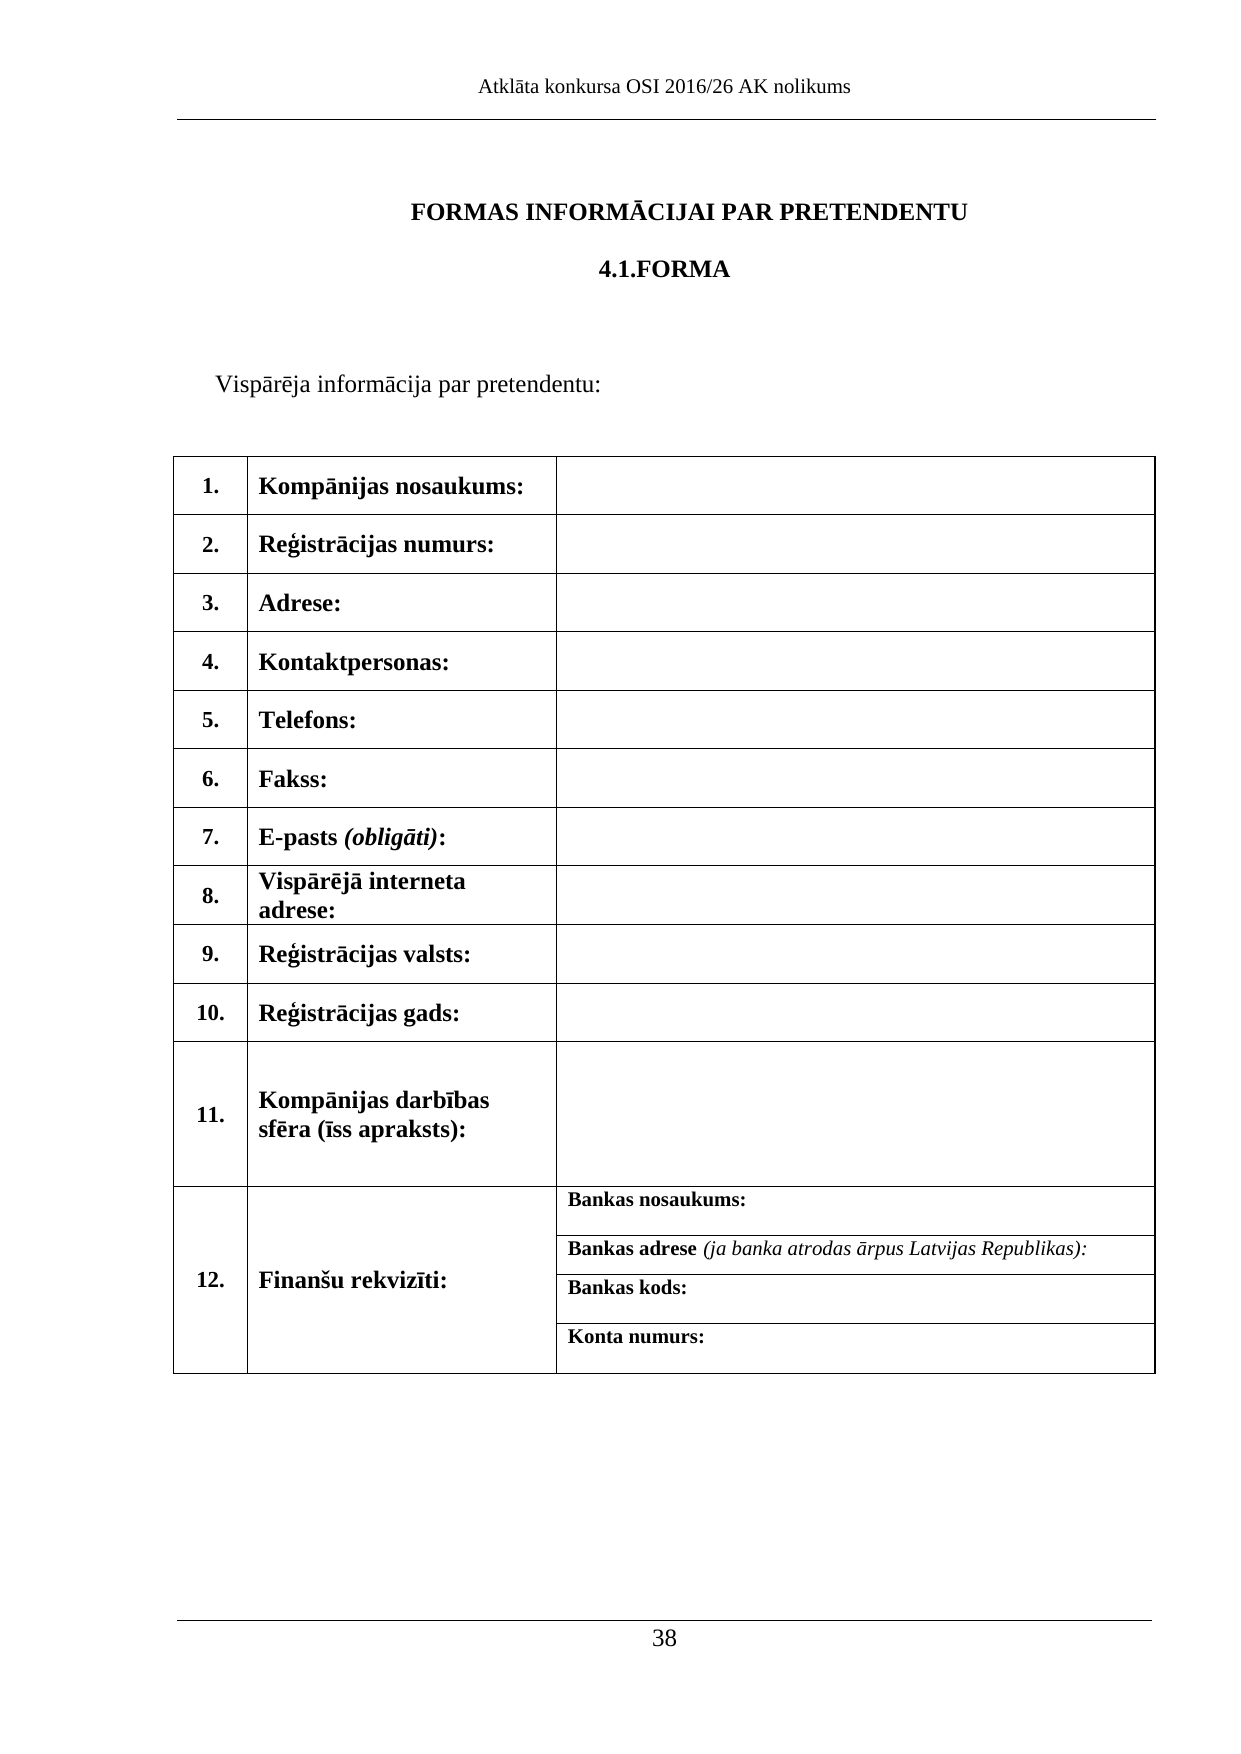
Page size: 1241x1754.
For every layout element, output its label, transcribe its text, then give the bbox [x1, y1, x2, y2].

table_cell [557, 515, 1154, 573]
table_cell 10. [174, 984, 247, 1041]
text FORMAS INFORMĀCIJAI PAR PRETENDENTU [227, 197, 1152, 226]
table_cell 12. [174, 1187, 247, 1372]
table_cell 6. [174, 749, 247, 807]
table_cell 9. [174, 925, 247, 982]
table_cell 5. [174, 691, 247, 748]
table_cell 4. [174, 632, 247, 690]
table_cell Bankas kods: [557, 1275, 1154, 1323]
subtitle 4.1.FORMA [177, 254, 1152, 283]
table_cell 8. [174, 866, 247, 924]
table_cell 11. [174, 1042, 247, 1186]
table_header Kompānijas nosaukums: [248, 457, 556, 514]
table_cell Fakss: [248, 749, 556, 807]
table_cell [557, 808, 1154, 865]
table_cell [557, 984, 1154, 1041]
table_cell 2. [174, 515, 247, 573]
table_cell Finanšu rekvizīti: [248, 1187, 556, 1372]
table_cell [557, 749, 1154, 807]
table_cell [557, 1042, 1154, 1186]
table_cell Bankas adrese (ja banka atrodas ārpus Latvijas Republikas): [557, 1236, 1154, 1274]
text Vispārēja informācija par pretendentu: [215, 369, 1152, 398]
table_cell E-pasts (obligāti): [248, 808, 556, 865]
table_cell Reģistrācijas gads: [248, 984, 556, 1041]
table_cell Bankas nosaukums: [557, 1187, 1154, 1235]
table_cell Kontaktpersonas: [248, 632, 556, 690]
table_cell [557, 691, 1154, 748]
table_cell Telefons: [248, 691, 556, 748]
table_cell 7. [174, 808, 247, 865]
table_cell Adrese: [248, 574, 556, 631]
table_cell Kompānijas darbības sfēra (īss apraksts): [248, 1042, 556, 1186]
table_cell [557, 925, 1154, 982]
table_cell 3. [174, 574, 247, 631]
table_cell Vispārējā interneta adrese: [248, 866, 556, 924]
table_cell Konta numurs: [557, 1324, 1154, 1372]
table_cell [557, 632, 1154, 690]
table_header 1. [174, 457, 247, 514]
table_header [557, 457, 1154, 514]
table_cell Reģistrācijas numurs: [248, 515, 556, 573]
table_cell [557, 866, 1154, 924]
table_cell [557, 574, 1154, 631]
table_cell Reģistrācijas valsts: [248, 925, 556, 982]
